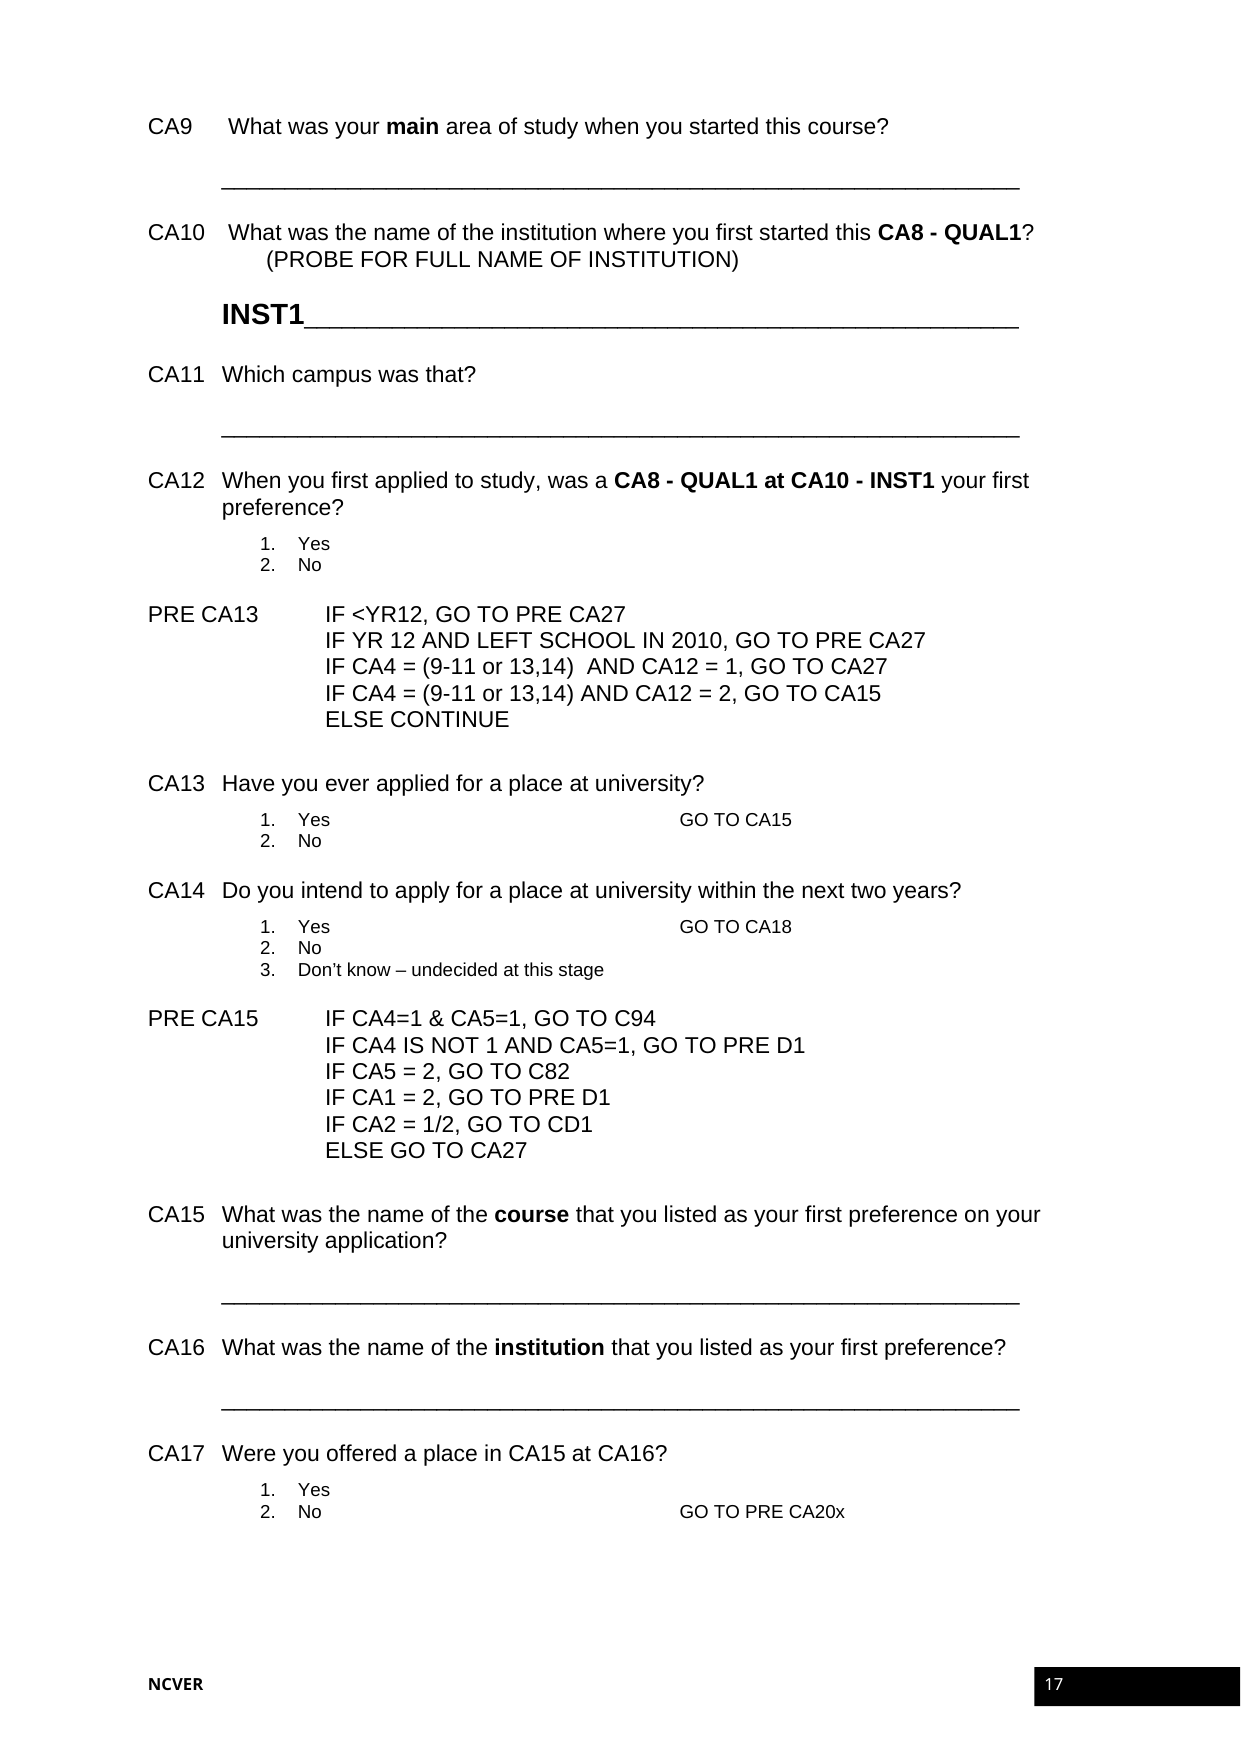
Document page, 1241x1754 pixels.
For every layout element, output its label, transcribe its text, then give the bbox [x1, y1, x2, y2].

list Yes [260, 1479, 1104, 1501]
text CA17 Were you offered a place in CA15 at CA16? [148, 1440, 1104, 1467]
text CA9 What was your main area of study when you started this course? [148, 113, 1104, 139]
list Yes GO TO CA18 [260, 916, 1104, 937]
list No [260, 554, 1104, 576]
list Yes [260, 532, 1104, 554]
text CA11 Which campus was that? [148, 361, 1104, 387]
text INST1 [148, 297, 1101, 331]
text CA12 When you first applied to study, was a CA8 - QUAL1 at CA10 - INST1 your first preference? [148, 467, 1104, 520]
text CA14 Do you intend to apply for a place at university within the next two years? [148, 877, 1104, 903]
text CA10 What was the name of the institution where you first started this CA8 - QUAL1? (PROBE FOR FULL NAME OF INSTITUTION) [148, 219, 1104, 272]
list No GO TO PRE CA20x [260, 1501, 1104, 1522]
list No [260, 830, 1104, 852]
text CA16 What was the name of the institution that you listed as your first preference? [148, 1334, 1104, 1360]
text PRE CA15 IF CA4=1 & CA5=1, GO TO C94 IF CA4 IS NOT 1 AND CA5=1, GO TO PRE D1 IF CA5 = 2, GO TO C82 IF CA1 = 2, GO TO PRE D1 IF CA2 = 1/2, GO TO CD1 ELSE GO TO CA27 [148, 1005, 1104, 1163]
list Don’t know – undecided at this stage [260, 959, 1104, 980]
text CA15 What was the name of the course that you listed as your first preference on your university application? [148, 1201, 1104, 1254]
text PRE CA13 IF <YR12, GO TO PRE CA27 IF YR 12 AND LEFT SCHOOL IN 2010, GO TO PRE CA27 IF CA4 = (9-11 or 13,14) AND CA12 = 1, GO TO CA27 IF CA4 = (9-11 or 13,14) AND CA12 = 2, GO TO CA15 ELSE CONTINUE [148, 601, 1104, 732]
text CA13 Have you ever applied for a place at university? [148, 770, 1104, 796]
list No [260, 937, 1104, 959]
list Yes GO TO CA15 [260, 809, 1104, 830]
